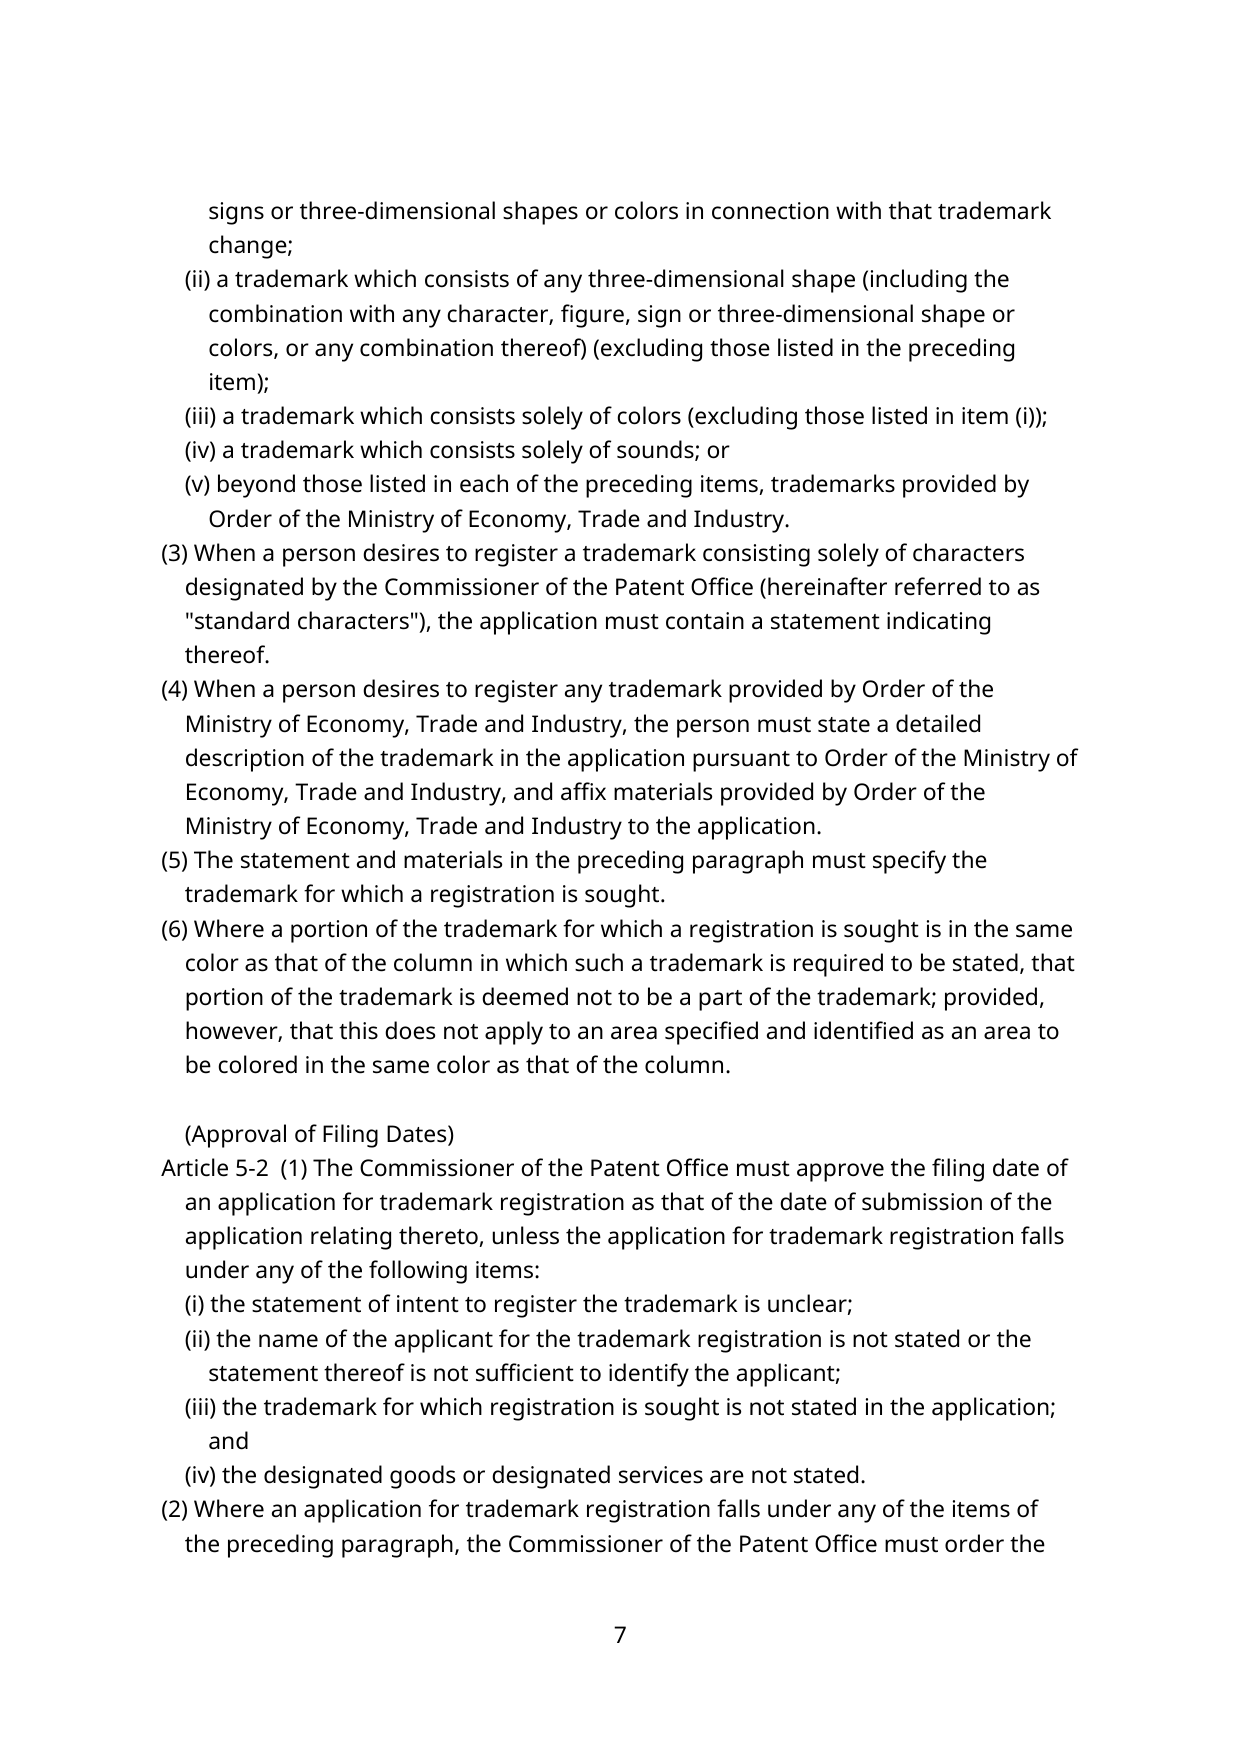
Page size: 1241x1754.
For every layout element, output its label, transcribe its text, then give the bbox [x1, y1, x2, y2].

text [184, 194, 1079, 262]
text (6) Where a portion of the trademark for which a registration is sought is in the same color as that of the column in which such a trademark is required to be stated, that portion of the trademark is deemed not to be a part of the trademark; provided, however, that this does not apply to an area specified and identified as an area to be colored in the same color as that of the column. [161, 911, 1079, 1082]
text (Approval of Filing Dates) [184, 1116, 1079, 1150]
text (ii) the name of the applicant for the trademark registration is not stated or the statement thereof is not sufficient to identify the applicant; [184, 1321, 1079, 1389]
text Article 5-2 (1) The Commissioner of the Patent Office must approve the filing date of an application for trademark registration as that of the date of submission of the application relating thereto, unless the application for trademark registration falls under any of the following items: [161, 1150, 1079, 1287]
text (ii) a trademark which consists of any three-dimensional shape (including the combination with any character, figure, sign or three-dimensional shape or colors, or any combination thereof) (excluding those listed in the preceding item); [184, 262, 1079, 399]
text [161, 1492, 1079, 1560]
text (v) beyond those listed in each of the preceding items, trademarks provided by Order of the Ministry of Economy, Trade and Industry. [184, 467, 1079, 535]
text (iv) a trademark which consists solely of sounds; or [184, 433, 1079, 467]
text (iii) a trademark which consists solely of colors (excluding those listed in item (i)); [184, 399, 1079, 433]
text (iii) the trademark for which registration is sought is not stated in the application; and [184, 1389, 1079, 1458]
text (5) The statement and materials in the preceding paragraph must specify the trademark for which a registration is sought. [161, 843, 1079, 911]
text (4) When a person desires to register any trademark provided by Order of the Ministry of Economy, Trade and Industry, the person must state a detailed description of the trademark in the application pursuant to Order of the Ministry of Economy, Trade and Industry, and affix materials provided by Order of the Ministry of Economy, Trade and Industry to the application. [161, 672, 1079, 843]
text (i) the statement of intent to register the trademark is unclear; [184, 1287, 1079, 1321]
text (iv) the designated goods or designated services are not stated. [184, 1458, 1079, 1492]
text (3) When a person desires to register a trademark consisting solely of characters designated by the Commissioner of the Patent Office (hereinafter referred to as "standard characters"), the application must contain a statement indicating thereof. [161, 535, 1079, 672]
